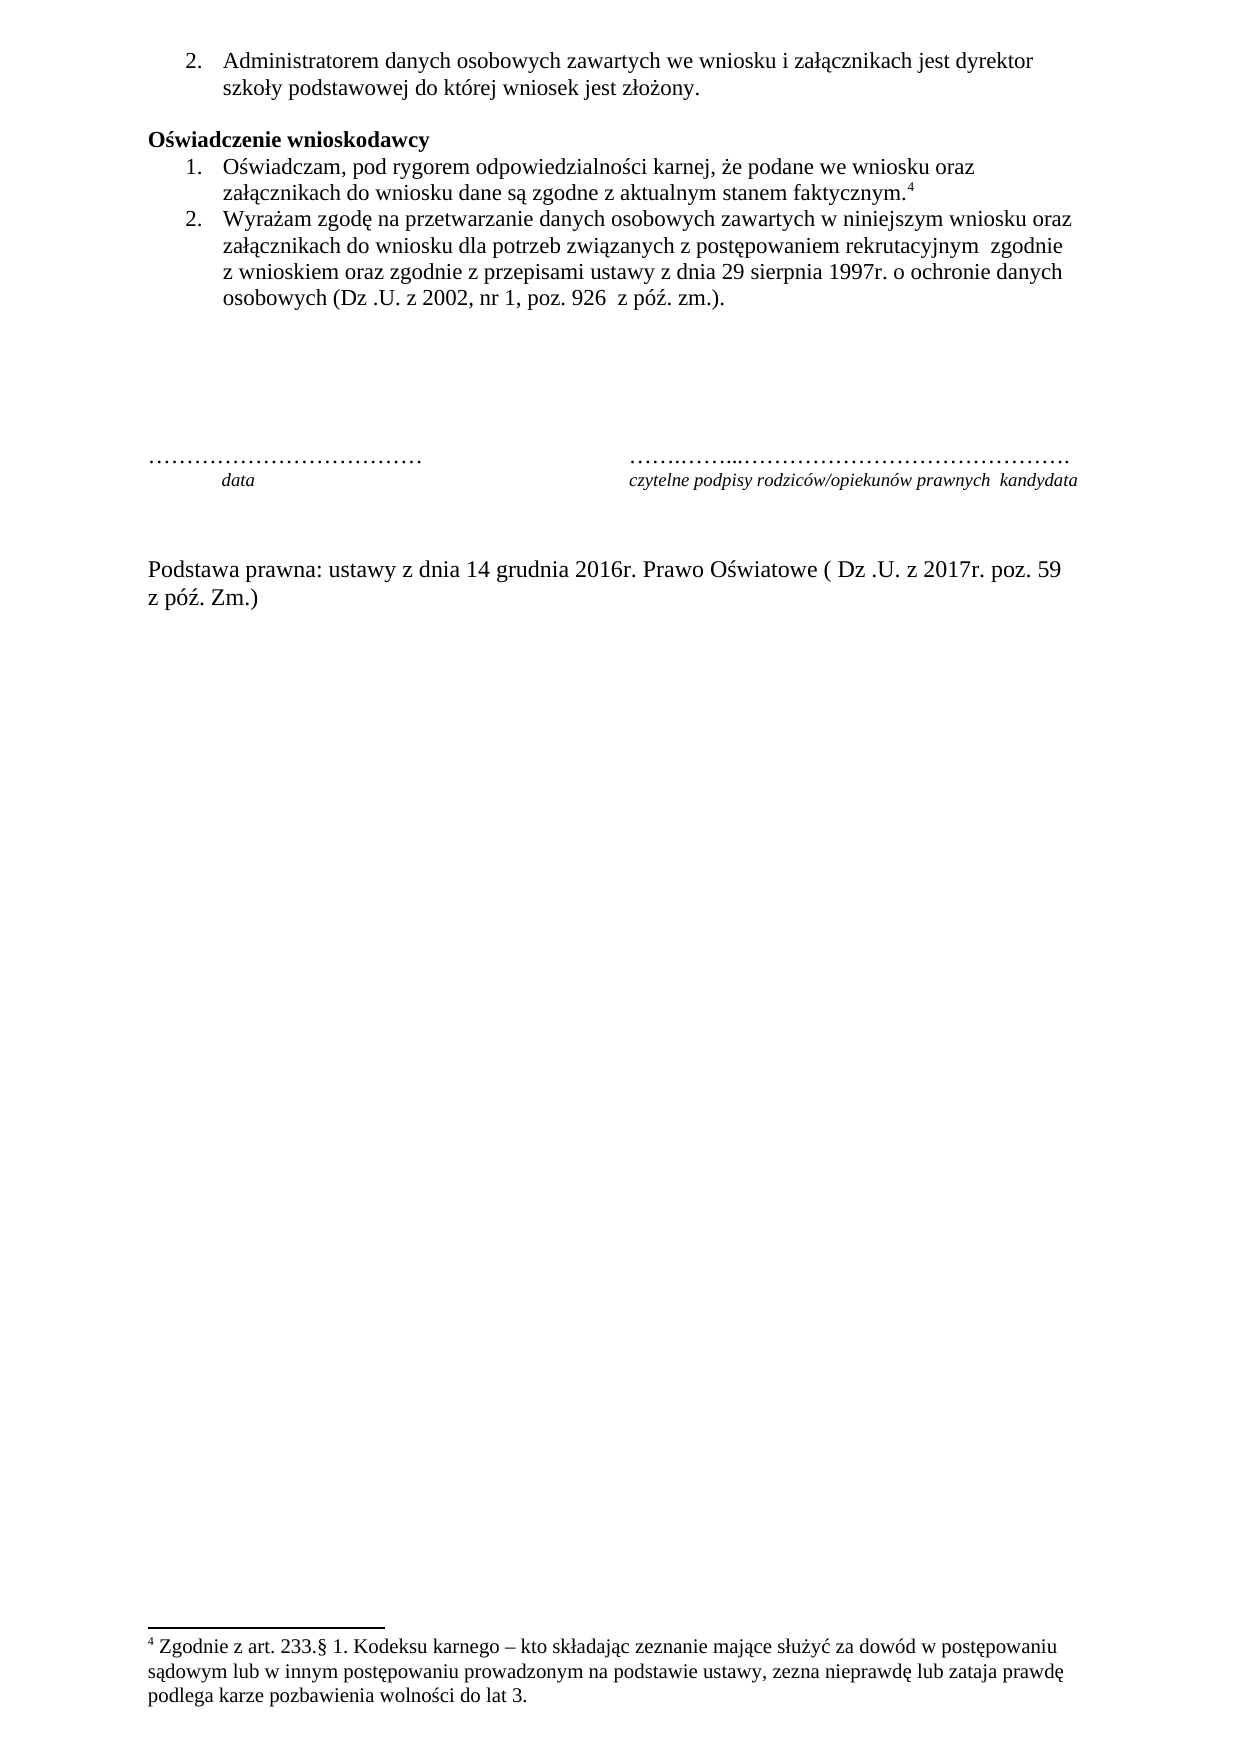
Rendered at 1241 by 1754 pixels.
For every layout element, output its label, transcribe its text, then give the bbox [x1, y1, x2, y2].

text Oświadczenie wnioskodawcy [148, 126, 1092, 153]
list Administratorem danych osobowych zawartych we wniosku i załącznikach jest dyrektor szkoły podstawowej do której wniosek jest złożony. [185, 47, 1092, 100]
text z wnioskiem oraz zgodnie z przepisami ustawy z dnia 29 sierpnia 1997r. o ochronie danych osobowych (Dz .U. z 2002, nr 1, poz. 926 z póź. zm.). [223, 258, 1092, 311]
text ……………………………… …….……...……………………………………. [148, 443, 1092, 469]
list Oświadczam, pod rygorem odpowiedzialności karnej, że podane we wniosku oraz załącznikach do wniosku dane są zgodne z aktualnym stanem faktycznym. [185, 153, 1092, 205]
text Podstawa prawna: ustawy z dnia 14 grudnia 2016r. Prawo Oświatowe ( Dz .U. z 2017r. poz. 59 z póź. Zm.) [148, 555, 1092, 610]
text data czytelne podpisy rodziców/opiekunów prawnych kandydata [148, 469, 1092, 491]
list Wyrażam zgodę na przetwarzanie danych osobowych zawartych w niniejszym wniosku oraz załącznikach do wniosku dla potrzeb związanych z postępowaniem rekrutacyjnym zgodnie [185, 205, 1092, 258]
